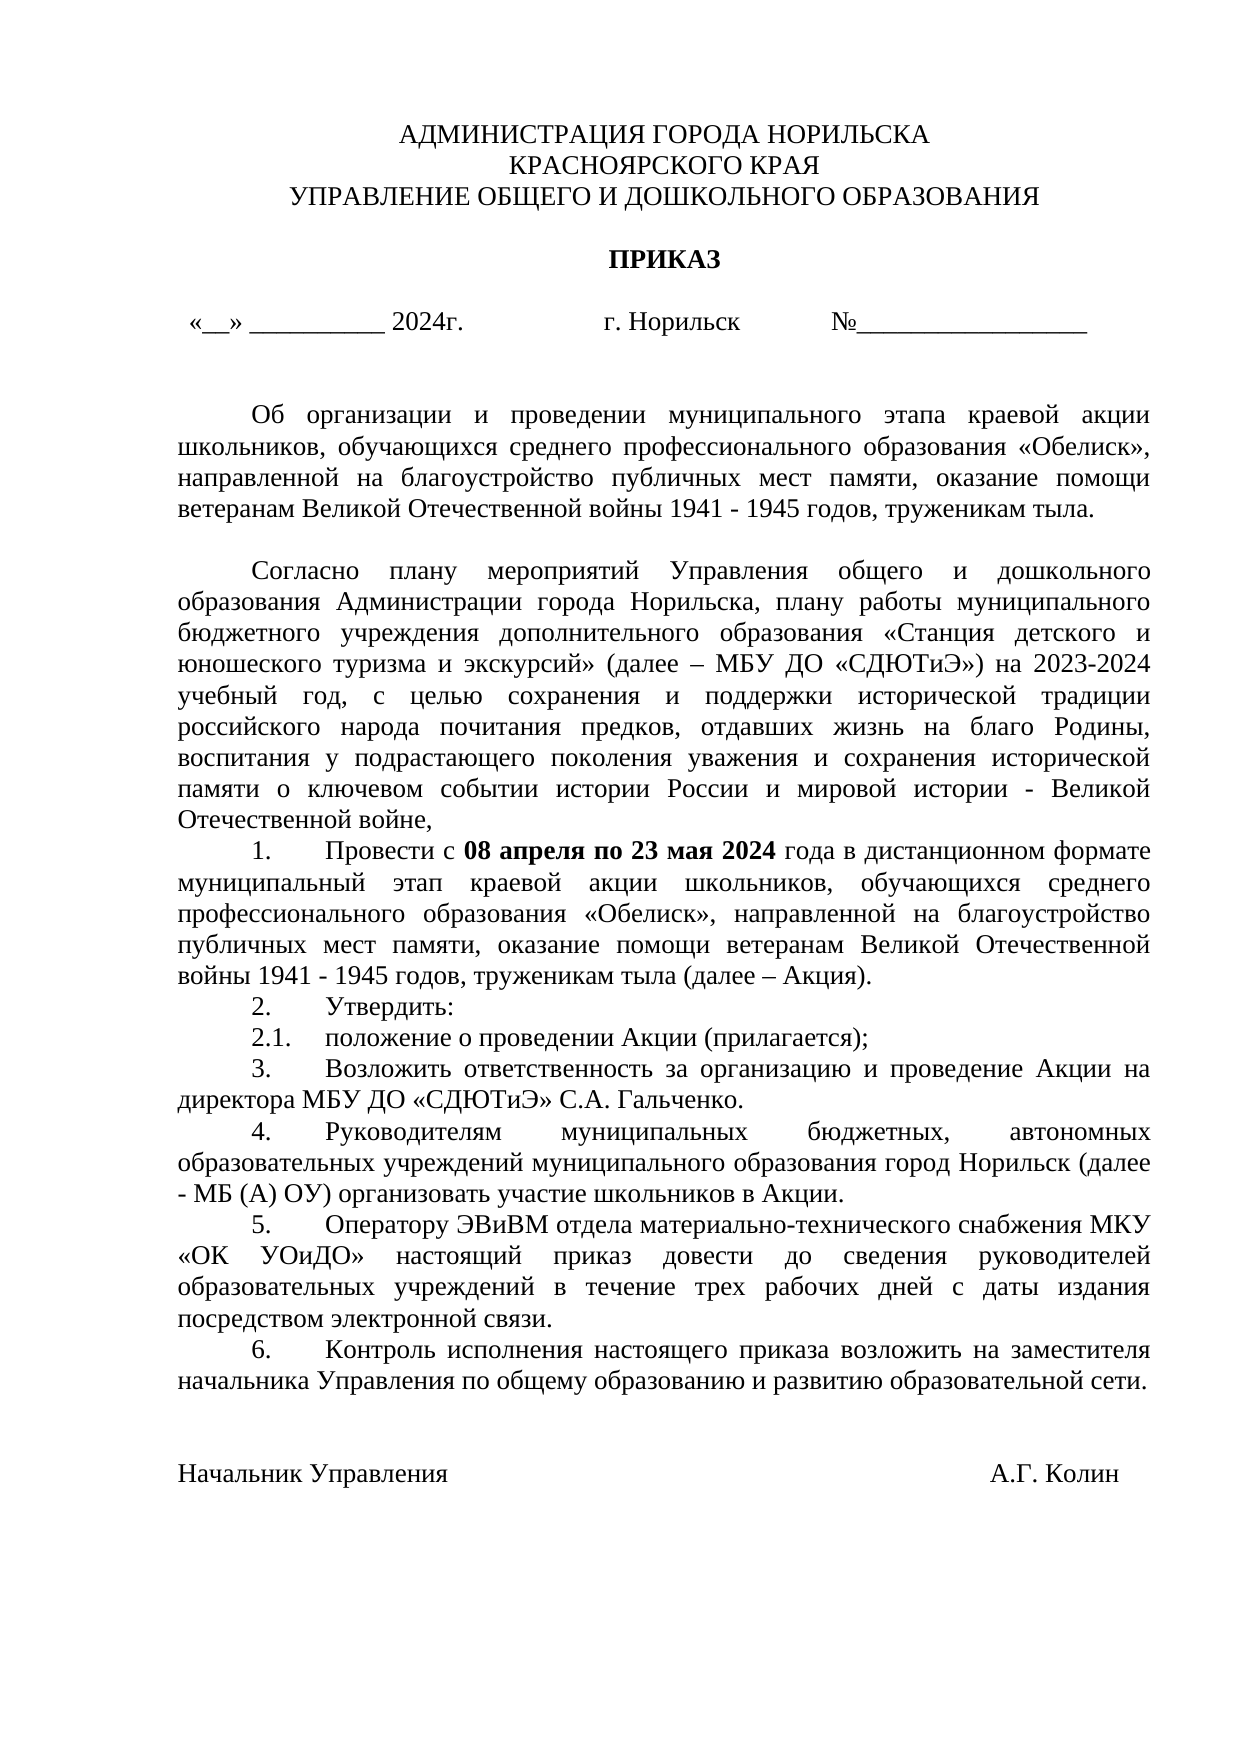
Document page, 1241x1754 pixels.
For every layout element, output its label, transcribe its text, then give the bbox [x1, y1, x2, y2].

text 6. Контроль исполнения настоящего приказа возложить на заместителя начальника Управления по общему образованию и развитию образовательной сети. [177, 1333, 1152, 1395]
text 3. Возложить ответственность за организацию и проведение Акции на директора МБУ ДО «СДЮТиЭ» С.А. Гальченко. [177, 1052, 1152, 1115]
table_header г. Норильск [493, 305, 819, 336]
text ПРИКАЗ [177, 243, 1152, 274]
text 4. Руководителям муниципальных бюджетных, автономных образовательных учреждений муниципального образования город Норильск (далее - МБ (А) ОУ) организовать участие школьников в Акции. [177, 1115, 1152, 1208]
text Согласно плану мероприятий Управления общего и дошкольного образования Администрации города Норильска, плану работы муниципального бюджетного учреждения дополнительного образования «Станция детского и юношеского туризма и экскурсий» (далее – МБУ ДО «СДЮТиЭ») на 2023-2024 учебный год, с целью сохранения и поддержки исторической традиции российского народа почитания предков, отдавших жизнь на благо Родины, воспитания у подрастающего поколения уважения и сохранения исторической памяти о ключевом событии истории России и мировой истории - Великой Отечественной войне, [177, 554, 1152, 834]
table_header №_________________ [820, 305, 1152, 336]
text Об организации и проведении муниципального этапа краевой акции школьников, обучающихся среднего профессионального образования «Обелиск», направленной на благоустройство публичных мест памяти, оказание помощи ветеранам Великой Отечественной войны 1941 - 1945 годов, труженикам тыла. [177, 398, 1152, 523]
text АДМИНИСТРАЦИЯ ГОРОДА НОРИЛЬСКА [177, 118, 1152, 149]
table_header «__» __________ 2024г. [177, 305, 493, 336]
text 2. Утвердить: [177, 990, 1152, 1021]
text КРАСНОЯРСКОГО КРАЯ [177, 149, 1152, 180]
text 2.1. положение о проведении Акции (прилагается); [177, 1021, 1152, 1052]
text 1. Провести с 08 апреля по 23 мая 2024 года в дистанционном формате муниципальный этап краевой акции школьников, обучающихся среднего профессионального образования «Обелиск», направленной на благоустройство публичных мест памяти, оказание помощи ветеранам Великой Отечественной войны 1941 - 1945 годов, труженикам тыла (далее – Акция). [177, 834, 1152, 990]
text Начальник Управления А.Г. Колин [177, 1457, 1152, 1488]
text 5. Оператору ЭВиВМ отдела материально-технического снабжения МКУ «ОК УОиДО» настоящий приказ довести до сведения руководителей образовательных учреждений в течение трех рабочих дней с даты издания посредством электронной связи. [177, 1208, 1152, 1333]
text УПРАВЛЕНИЕ ОБЩЕГО И ДОШКОЛЬНОГО ОБРАЗОВАНИЯ [177, 180, 1152, 212]
